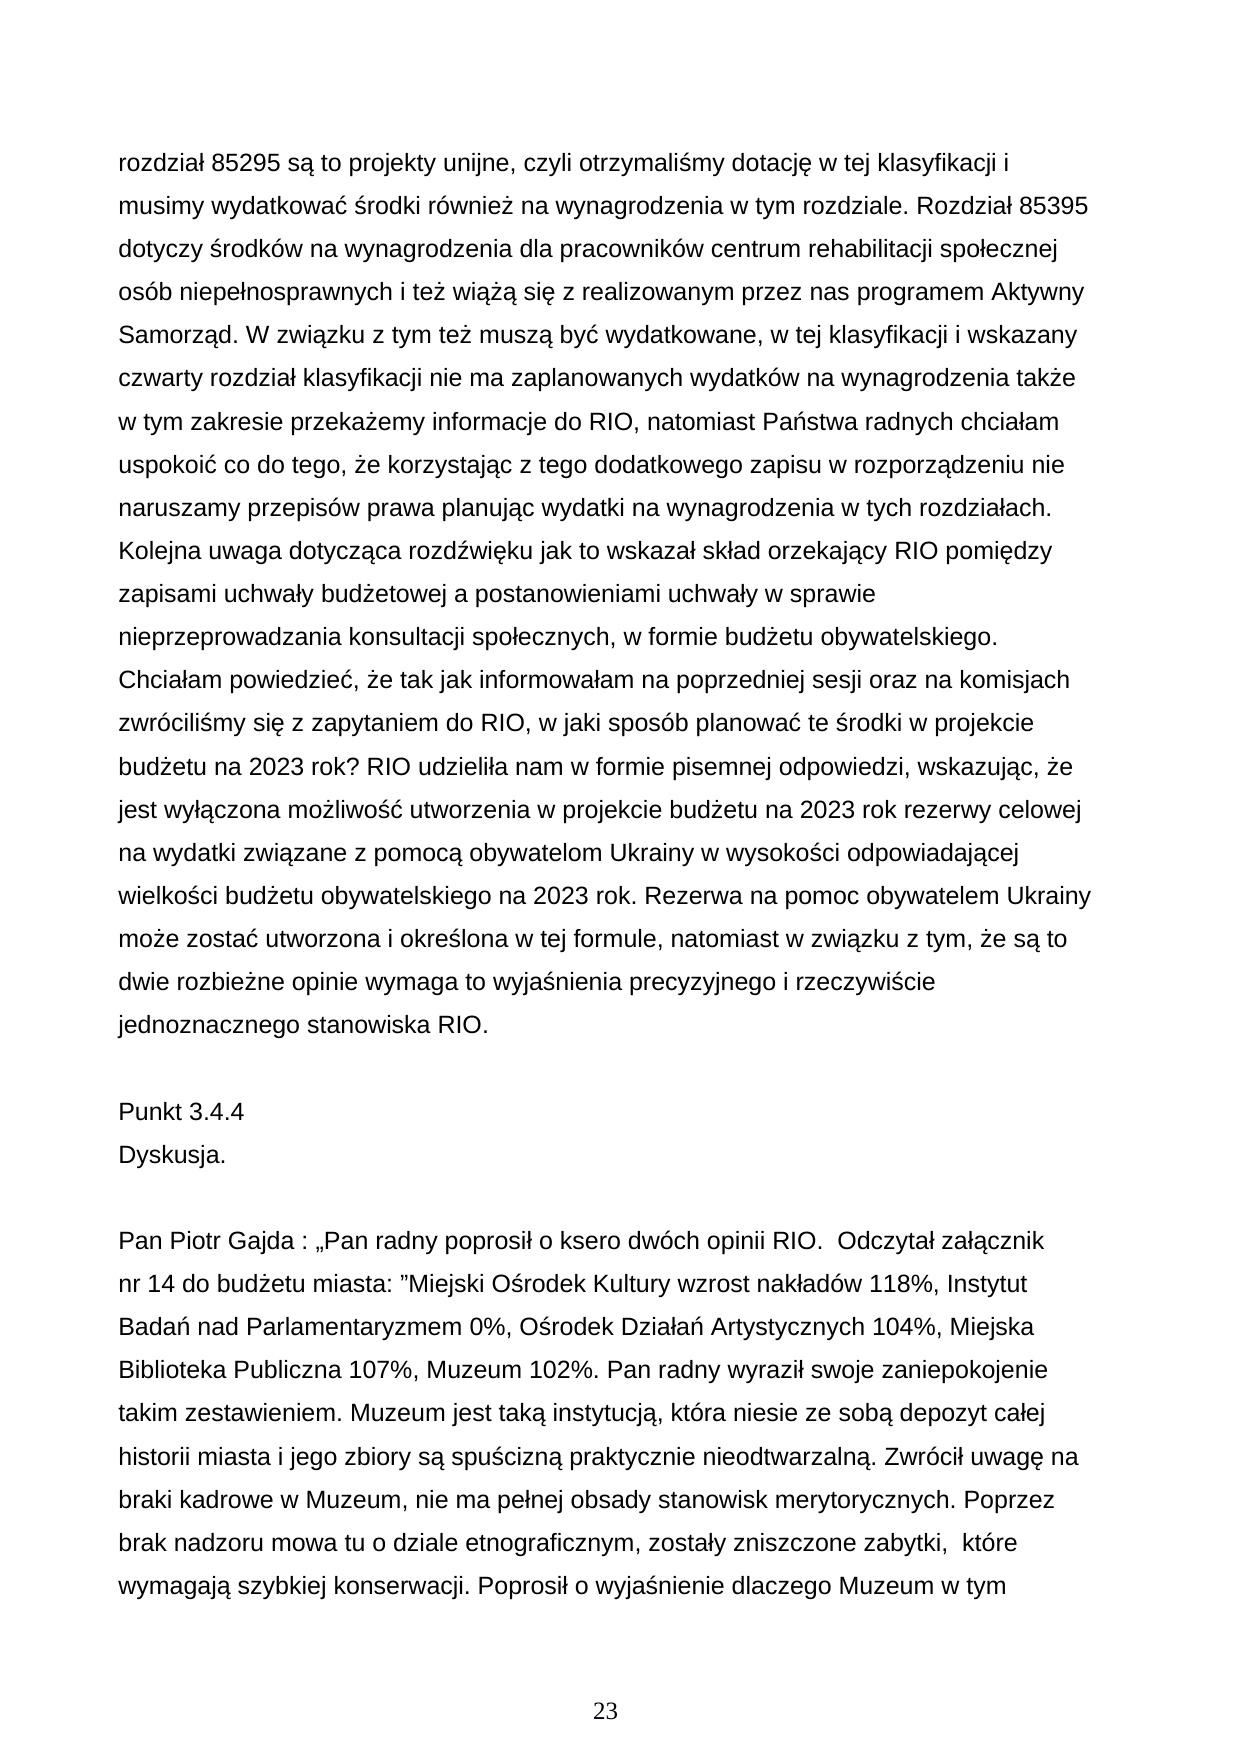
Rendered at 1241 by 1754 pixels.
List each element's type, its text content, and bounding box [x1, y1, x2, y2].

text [118, 148, 1092, 1039]
text Dyskusja. [118, 1139, 1092, 1168]
text Punkt 3.4.4 [118, 1096, 1092, 1125]
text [118, 1226, 1092, 1599]
